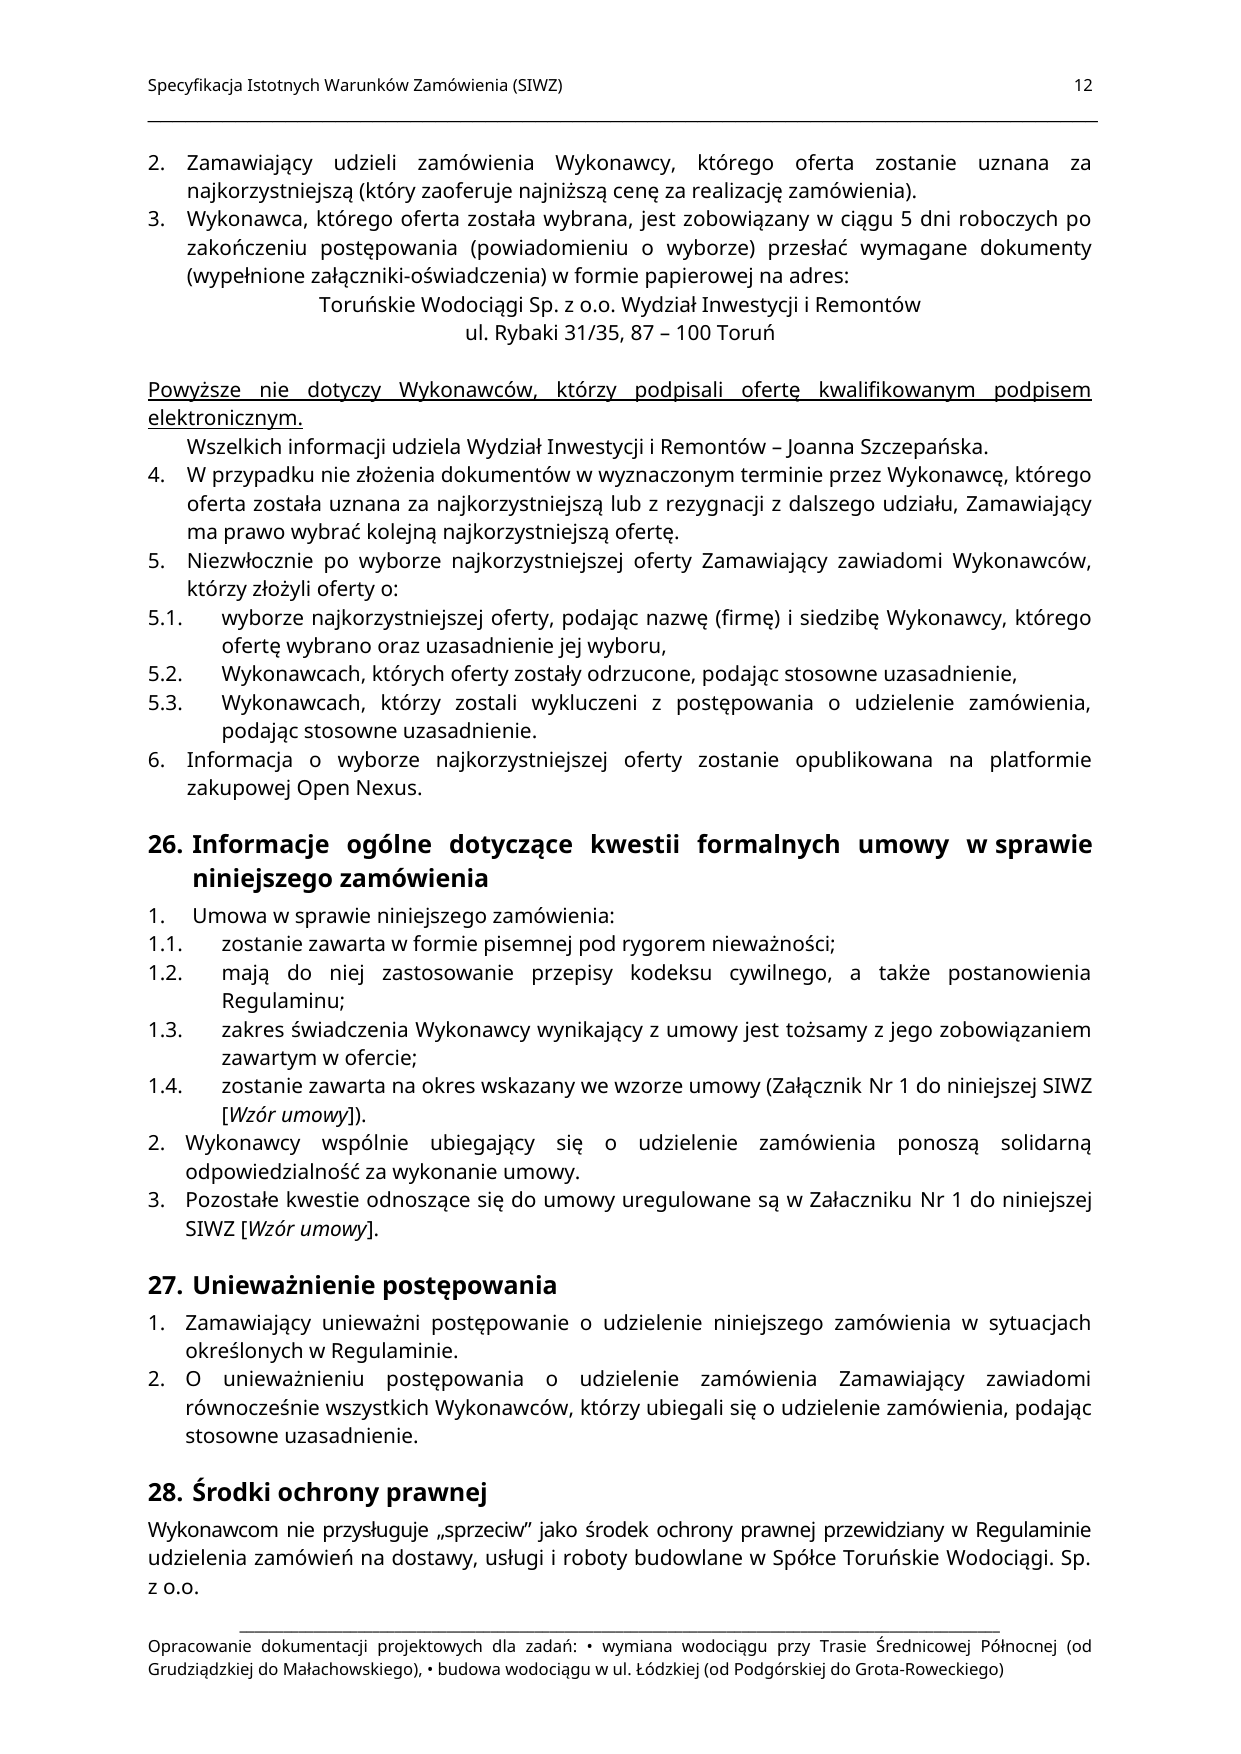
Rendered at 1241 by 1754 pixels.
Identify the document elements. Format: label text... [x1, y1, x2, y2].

list wyborze najkorzystniejszej oferty, podając nazwę (firmę) i siedzibę Wykonawcy, którego ofertę wybrano oraz uzasadnienie jej wyboru, [148, 603, 1093, 659]
subtitle Środki ochrony prawnej [148, 1475, 1093, 1509]
list Wykonawcach, których oferty zostały odrzucone, podając stosowne uzasadnienie, [148, 659, 1093, 688]
list Pozostałe kwestie odnoszące się do umowy uregulowane są w Załaczniku Nr 1 do niniejszej SIWZ [Wzór umowy]. [148, 1185, 1093, 1242]
list mają do niej zastosowanie przepisy kodeksu cywilnego, a także postanowienia Regulaminu; [148, 958, 1093, 1015]
text Toruńskie Wodociągi Sp. z o.o. Wydział Inwestycji i Remontów [148, 290, 1093, 318]
list Informacja o wyborze najkorzystniejszej oferty zostanie opublikowana na platformie zakupowej Open Nexus. [148, 745, 1093, 802]
list W przypadku nie złożenia dokumentów w wyznaczonym terminie przez Wykonawcę, którego oferta została uznana za najkorzystniejszą lub z rezygnacji z dalszego udziału, Zamawiający ma prawo wybrać kolejną najkorzystniejszą ofertę. [148, 460, 1093, 546]
subtitle Unieważnienie postępowania [148, 1267, 1093, 1301]
list Zamawiający unieważni postępowanie o udzielenie niniejszego zamówienia w sytuacjach określonych w Regulaminie. [148, 1308, 1093, 1364]
list Wykonawcy wspólnie ubiegający się o udzielenie zamówienia ponoszą solidarną odpowiedzialność za wykonanie umowy. [148, 1128, 1093, 1185]
subtitle Informacje ogólne dotyczące kwestii formalnych umowy w sprawie niniejszego zamówienia [148, 827, 1093, 895]
list zakres świadczenia Wykonawcy wynikający z umowy jest tożsamy z jego zobowiązaniem zawartym w ofercie; [148, 1015, 1093, 1072]
list Wykonawca, którego oferta została wybrana, jest zobowiązany w ciągu 5 dni roboczych po zakończeniu postępowania (powiadomieniu o wyborze) przesłać wymagane dokumenty (wypełnione załączniki-oświadczenia) w formie papierowej na adres: [148, 204, 1093, 290]
text Powyższe nie dotyczy Wykonawców, którzy podpisali ofertę kwalifikowanym podpisem elektronicznym. [148, 375, 1093, 432]
list O unieważnieniu postępowania o udzielenie zamówienia Zamawiający zawiadomi równocześnie wszystkich Wykonawców, którzy ubiegali się o udzielenie zamówienia, podając stosowne uzasadnienie. [148, 1364, 1093, 1450]
text Wykonawcom nie przysługuje „sprzeciw” jako środek ochrony prawnej przewidziany w Regulaminie udzielenia zamówień na dostawy, usługi i roboty budowlane w Spółce Toruńskie Wodociągi. Sp. z o.o. [148, 1515, 1093, 1600]
list zostanie zawarta w formie pisemnej pod rygorem nieważności; [148, 929, 1093, 958]
list Niezwłocznie po wyborze najkorzystniejszej oferty Zamawiający zawiadomi Wykonawców, którzy złożyli oferty o: [148, 546, 1093, 603]
text ul. Rybaki 31/35, 87 – 100 Toruń [148, 318, 1093, 347]
list Zamawiający udzieli zamówienia Wykonawcy, którego oferta zostanie uznana za najkorzystniejszą (który zaoferuje najniższą cenę za realizację zamówienia). [148, 148, 1093, 204]
list Umowa w sprawie niniejszego zamówienia: [148, 901, 1093, 929]
text Wszelkich informacji udziela Wydział Inwestycji i Remontów – Joanna Szczepańska. [148, 432, 1093, 460]
list Wykonawcach, którzy zostali wykluczeni z postępowania o udzielenie zamówienia, podając stosowne uzasadnienie. [148, 688, 1093, 745]
list zostanie zawarta na okres wskazany we wzorze umowy (Załącznik Nr 1 do niniejszej SIWZ [Wzór umowy]). [148, 1072, 1093, 1128]
